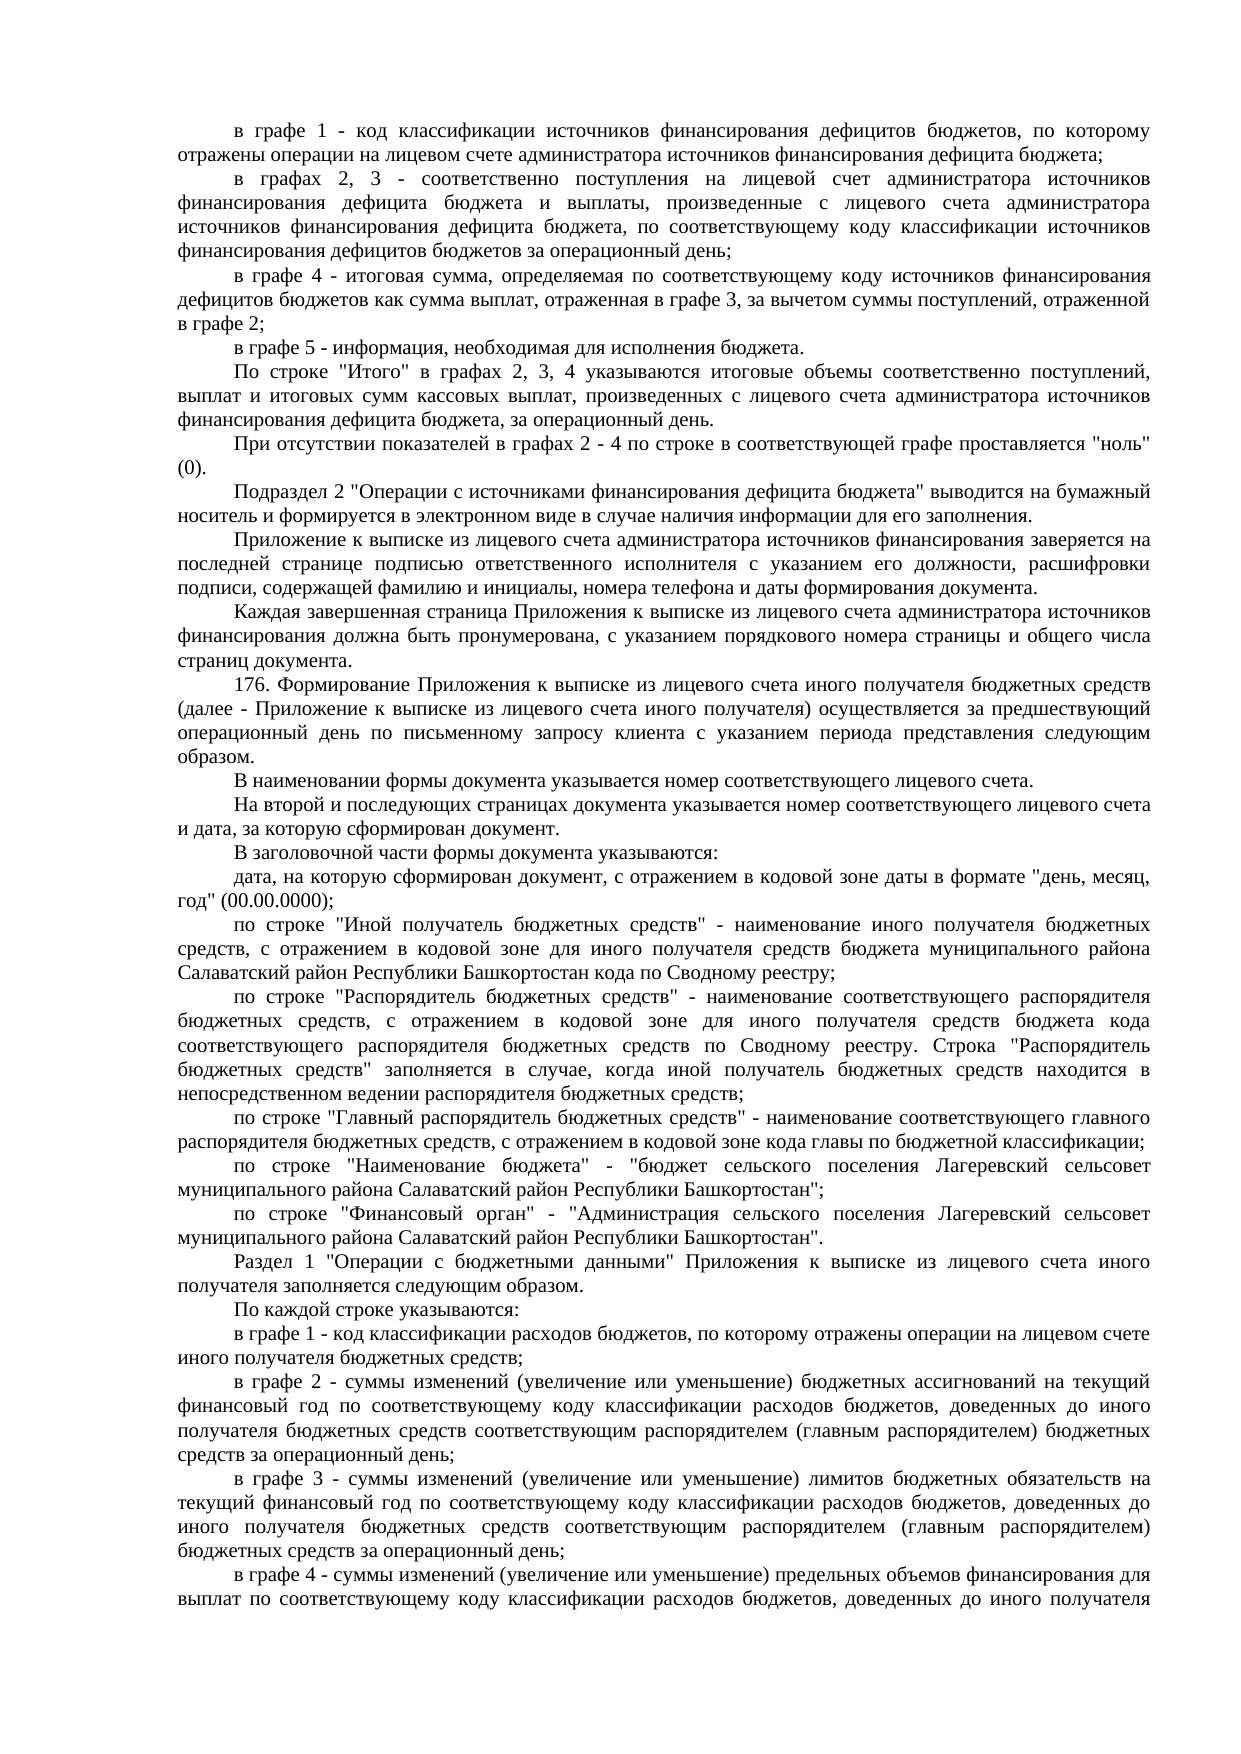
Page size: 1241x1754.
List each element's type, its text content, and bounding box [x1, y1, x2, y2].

text в графе 5 - информация, необходимая для исполнения бюджета. [177, 335, 1152, 359]
text 176. Формирование Приложения к выписке из лицевого счета иного получателя бюджетных средств (далее - Приложение к выписке из лицевого счета иного получателя) осуществляется за предшествующий операционный день по письменному запросу клиента с указанием периода представления следующим образом. [177, 672, 1152, 768]
text По строке "Итого" в графах 2, 3, 4 указываются итоговые объемы соответственно поступлений, выплат и итоговых сумм кассовых выплат, произведенных с лицевого счета администратора источников финансирования дефицита бюджета, за операционный день. [177, 359, 1152, 431]
text по строке "Финансовый орган" - "Администрация сельского поселения Лагеревский сельсовет муниципального района Салаватский район Республики Башкортостан". [177, 1201, 1152, 1249]
text Подраздел 2 "Операции с источниками финансирования дефицита бюджета" выводится на бумажный носитель и формируется в электронном виде в случае наличия информации для его заполнения. [177, 479, 1152, 527]
text При отсутствии показателей в графах 2 - 4 по строке в соответствующей графе проставляется "ноль" (0). [177, 431, 1152, 479]
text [177, 1562, 1152, 1610]
text В наименовании формы документа указывается номер соответствующего лицевого счета. [177, 768, 1152, 792]
text По каждой строке указываются: [177, 1297, 1152, 1321]
text в графе 2 - суммы изменений (увеличение или уменьшение) бюджетных ассигнований на текущий финансовый год по соответствующему коду классификации расходов бюджетов, доведенных до иного получателя бюджетных средств соответствующим распорядителем (главным распорядителем) бюджетных средств за операционный день; [177, 1369, 1152, 1466]
text На второй и последующих страницах документа указывается номер соответствующего лицевого счета и дата, за которую сформирован документ. [177, 792, 1152, 840]
text по строке "Наименование бюджета" - "бюджет сельского поселения Лагеревский сельсовет муниципального района Салаватский район Республики Башкортостан"; [177, 1153, 1152, 1201]
text по строке "Иной получатель бюджетных средств" - наименование иного получателя бюджетных средств, с отражением в кодовой зоне для иного получателя средств бюджета муниципального района Салаватский район Республики Башкортостан кода по Сводному реестру; [177, 912, 1152, 984]
text в графе 4 - итоговая сумма, определяемая по соответствующему коду источников финансирования дефицитов бюджетов как сумма выплат, отраженная в графе 3, за вычетом суммы поступлений, отраженной в графе 2; [177, 262, 1152, 335]
text в графе 1 - код классификации расходов бюджетов, по которому отражены операции на лицевом счете иного получателя бюджетных средств; [177, 1321, 1152, 1369]
text дата, на которую сформирован документ, с отражением в кодовой зоне даты в формате "день, месяц, год" (00.00.0000); [177, 864, 1152, 912]
text в графах 2, 3 - соответственно поступления на лицевой счет администратора источников финансирования дефицита бюджета и выплаты, произведенные с лицевого счета администратора источников финансирования дефицита бюджета, по соответствующему коду классификации источников финансирования дефицитов бюджетов за операционный день; [177, 166, 1152, 262]
text Раздел 1 "Операции с бюджетными данными" Приложения к выписке из лицевого счета иного получателя заполняется следующим образом. [177, 1249, 1152, 1297]
text по строке "Распорядитель бюджетных средств" - наименование соответствующего распорядителя бюджетных средств, с отражением в кодовой зоне для иного получателя средств бюджета кода соответствующего распорядителя бюджетных средств по Сводному реестру. Строка "Распорядитель бюджетных средств" заполняется в случае, когда иной получатель бюджетных средств находится в непосредственном ведении распорядителя бюджетных средств; [177, 984, 1152, 1105]
text в графе 3 - суммы изменений (увеличение или уменьшение) лимитов бюджетных обязательств на текущий финансовый год по соответствующему коду классификации расходов бюджетов, доведенных до иного получателя бюджетных средств соответствующим распорядителем (главным распорядителем) бюджетных средств за операционный день; [177, 1466, 1152, 1562]
text Каждая завершенная страница Приложения к выписке из лицевого счета администратора источников финансирования должна быть пронумерована, с указанием порядкового номера страницы и общего числа страниц документа. [177, 599, 1152, 672]
text по строке "Главный распорядитель бюджетных средств" - наименование соответствующего главного распорядителя бюджетных средств, с отражением в кодовой зоне кода главы по бюджетной классификации; [177, 1105, 1152, 1153]
text в графе 1 - код классификации источников финансирования дефицитов бюджетов, по которому отражены операции на лицевом счете администратора источников финансирования дефицита бюджета; [177, 118, 1152, 166]
text Приложение к выписке из лицевого счета администратора источников финансирования заверяется на последней странице подписью ответственного исполнителя с указанием его должности, расшифровки подписи, содержащей фамилию и инициалы, номера телефона и даты формирования документа. [177, 527, 1152, 599]
text В заголовочной части формы документа указываются: [177, 840, 1152, 864]
